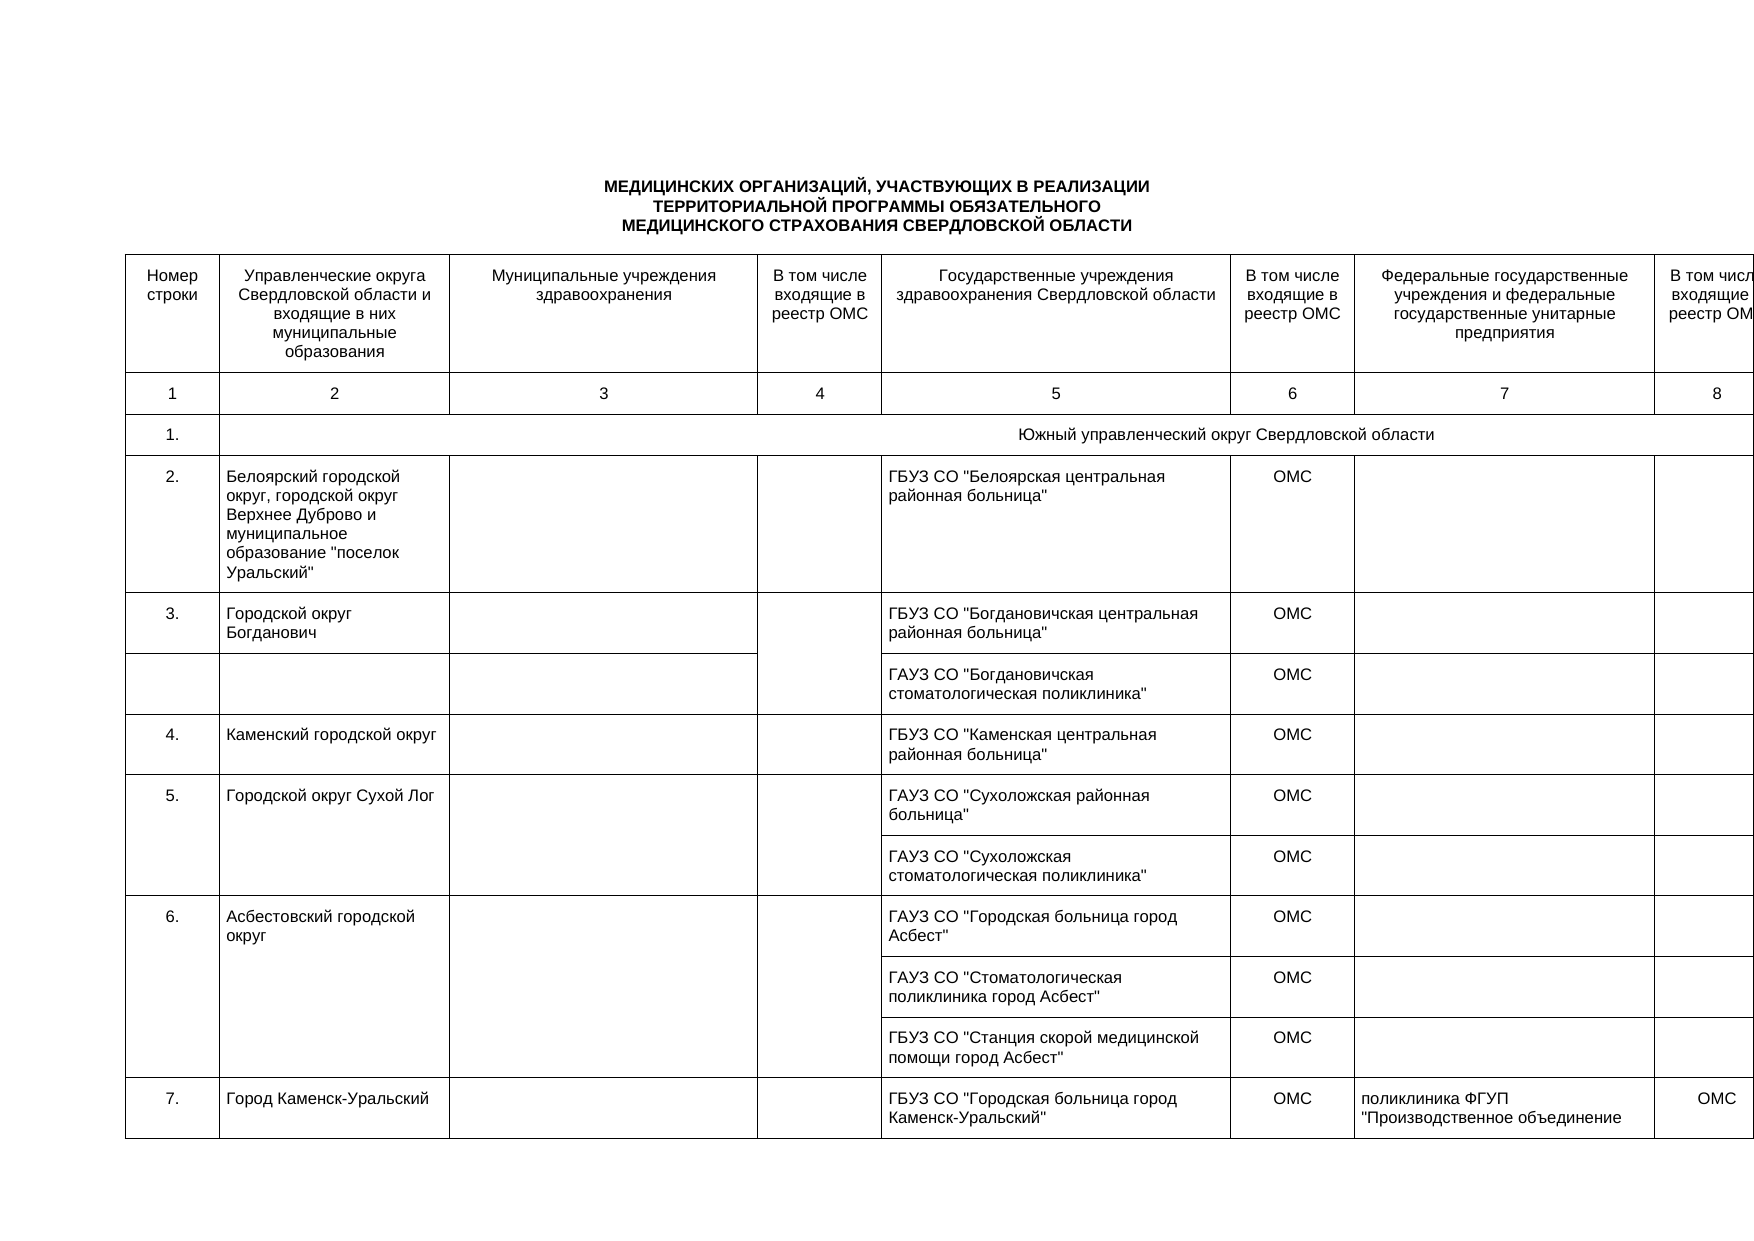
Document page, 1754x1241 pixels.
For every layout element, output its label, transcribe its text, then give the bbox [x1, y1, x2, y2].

text МЕДИЦИНСКИХ ОРГАНИЗАЦИЙ, УЧАСТВУЮЩИХ В РЕАЛИЗАЦИИ [118, 177, 1636, 196]
table_cell Белоярский городской округ, городской округ Верхнее Дуброво и муниципальное образование "поселок Уральский" [220, 456, 449, 592]
table_cell [1655, 775, 1753, 835]
text ТЕРРИТОРИАЛЬНОЙ ПРОГРАММЫ ОБЯЗАТЕЛЬНОГО [118, 196, 1636, 216]
table_cell 7. [126, 1078, 219, 1138]
table_cell 3 [450, 373, 757, 413]
table_header В том числе входящие в реестр ОМС [1655, 255, 1753, 372]
table_cell 2. [126, 456, 219, 592]
table_cell ОМС [1231, 715, 1354, 774]
table_cell Асбестовский городской округ [220, 896, 449, 1077]
table_cell [1355, 896, 1654, 956]
table_cell 5. [126, 775, 219, 895]
table_cell [450, 654, 757, 713]
table_header Федеральные государственные учреждения и федеральные государственные унитарные предприятия [1355, 255, 1654, 372]
table_cell ОМС [1231, 775, 1354, 835]
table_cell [882, 1078, 1230, 1138]
table_cell [758, 715, 881, 774]
table_cell [126, 654, 219, 713]
table_cell [1355, 1018, 1654, 1077]
table_cell ОМС [1231, 1078, 1354, 1138]
table_cell [1655, 593, 1753, 653]
table_header В том числе входящие в реестр ОМС [758, 255, 881, 372]
table_cell 6. [126, 896, 219, 1077]
table_cell [758, 896, 881, 1077]
table_cell [450, 593, 757, 653]
table_cell ОМС [1231, 654, 1354, 713]
text МЕДИЦИНСКОГО СТРАХОВАНИЯ СВЕРДЛОВСКОЙ ОБЛАСТИ [118, 216, 1636, 235]
table_cell [1355, 836, 1654, 895]
table_cell [1355, 593, 1654, 653]
table_cell ОМС [1655, 1078, 1753, 1138]
table_cell ГАУЗ СО "Богдановичская стоматологическая поликлиника" [882, 654, 1230, 713]
table_cell ГАУЗ СО "Сухоложская стоматологическая поликлиника" [882, 836, 1230, 895]
table_cell ГБУЗ СО "Богдановичская центральная районная больница" [882, 593, 1230, 653]
table_cell [450, 896, 757, 1077]
table_cell [1355, 715, 1654, 774]
table_cell Каменский городской округ [220, 715, 449, 774]
table_cell 6 [1231, 373, 1354, 413]
table_cell ОМС [1231, 957, 1354, 1017]
table_cell Южный управленческий округ Свердловской области [220, 415, 1753, 455]
table_cell Городской округ Богданович [220, 593, 449, 653]
table_cell 5 [882, 373, 1230, 413]
table_cell 4. [126, 715, 219, 774]
table_cell 8 [1655, 373, 1753, 413]
table_cell [1355, 456, 1654, 592]
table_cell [1355, 1078, 1654, 1138]
table_cell [1655, 715, 1753, 774]
table_cell 4 [758, 373, 881, 413]
table_cell [1355, 957, 1654, 1017]
table_cell [450, 1078, 757, 1138]
table_cell ОМС [1231, 1018, 1354, 1077]
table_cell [220, 1078, 449, 1138]
table_header В том числе входящие в реестр ОМС [1231, 255, 1354, 372]
table_cell ГАУЗ СО "Сухоложская районная больница" [882, 775, 1230, 835]
table_cell [220, 654, 449, 713]
table_cell ГБУЗ СО "Станция скорой медицинской помощи город Асбест" [882, 1018, 1230, 1077]
table_cell [1655, 896, 1753, 956]
table_cell 1. [126, 415, 219, 455]
table_cell [1655, 456, 1753, 592]
table_cell [1655, 654, 1753, 713]
table_cell ОМС [1231, 593, 1354, 653]
table_header Номер строки [126, 255, 219, 372]
table_cell [758, 456, 881, 592]
table_header Государственные учреждения здравоохранения Свердловской области [882, 255, 1230, 372]
table_cell [758, 1078, 881, 1138]
table_cell [758, 593, 881, 713]
table_cell ГАУЗ СО "Городская больница город Асбест" [882, 896, 1230, 956]
table_cell ОМС [1231, 456, 1354, 592]
table_cell 3. [126, 593, 219, 653]
table_cell ОМС [1231, 896, 1354, 956]
table_cell [450, 715, 757, 774]
table_cell ГБУЗ СО "Белоярская центральная районная больница" [882, 456, 1230, 592]
table_cell Городской округ Сухой Лог [220, 775, 449, 895]
table_cell [1655, 1018, 1753, 1077]
table_cell [1355, 775, 1654, 835]
table_cell [1655, 957, 1753, 1017]
table_header Муниципальные учреждения здравоохранения [450, 255, 757, 372]
table_cell ГАУЗ СО "Стоматологическая поликлиника город Асбест" [882, 957, 1230, 1017]
table_cell 2 [220, 373, 449, 413]
table_cell [1355, 654, 1654, 713]
table_cell 1 [126, 373, 219, 413]
table_cell [758, 775, 881, 895]
table_cell 7 [1355, 373, 1654, 413]
table_cell [450, 775, 757, 895]
table_cell [1655, 836, 1753, 895]
table_cell ГБУЗ СО "Каменская центральная районная больница" [882, 715, 1230, 774]
table_cell [450, 456, 757, 592]
table_cell ОМС [1231, 836, 1354, 895]
table_header Управленческие округа Свердловской области и входящие в них муниципальные образования [220, 255, 449, 372]
